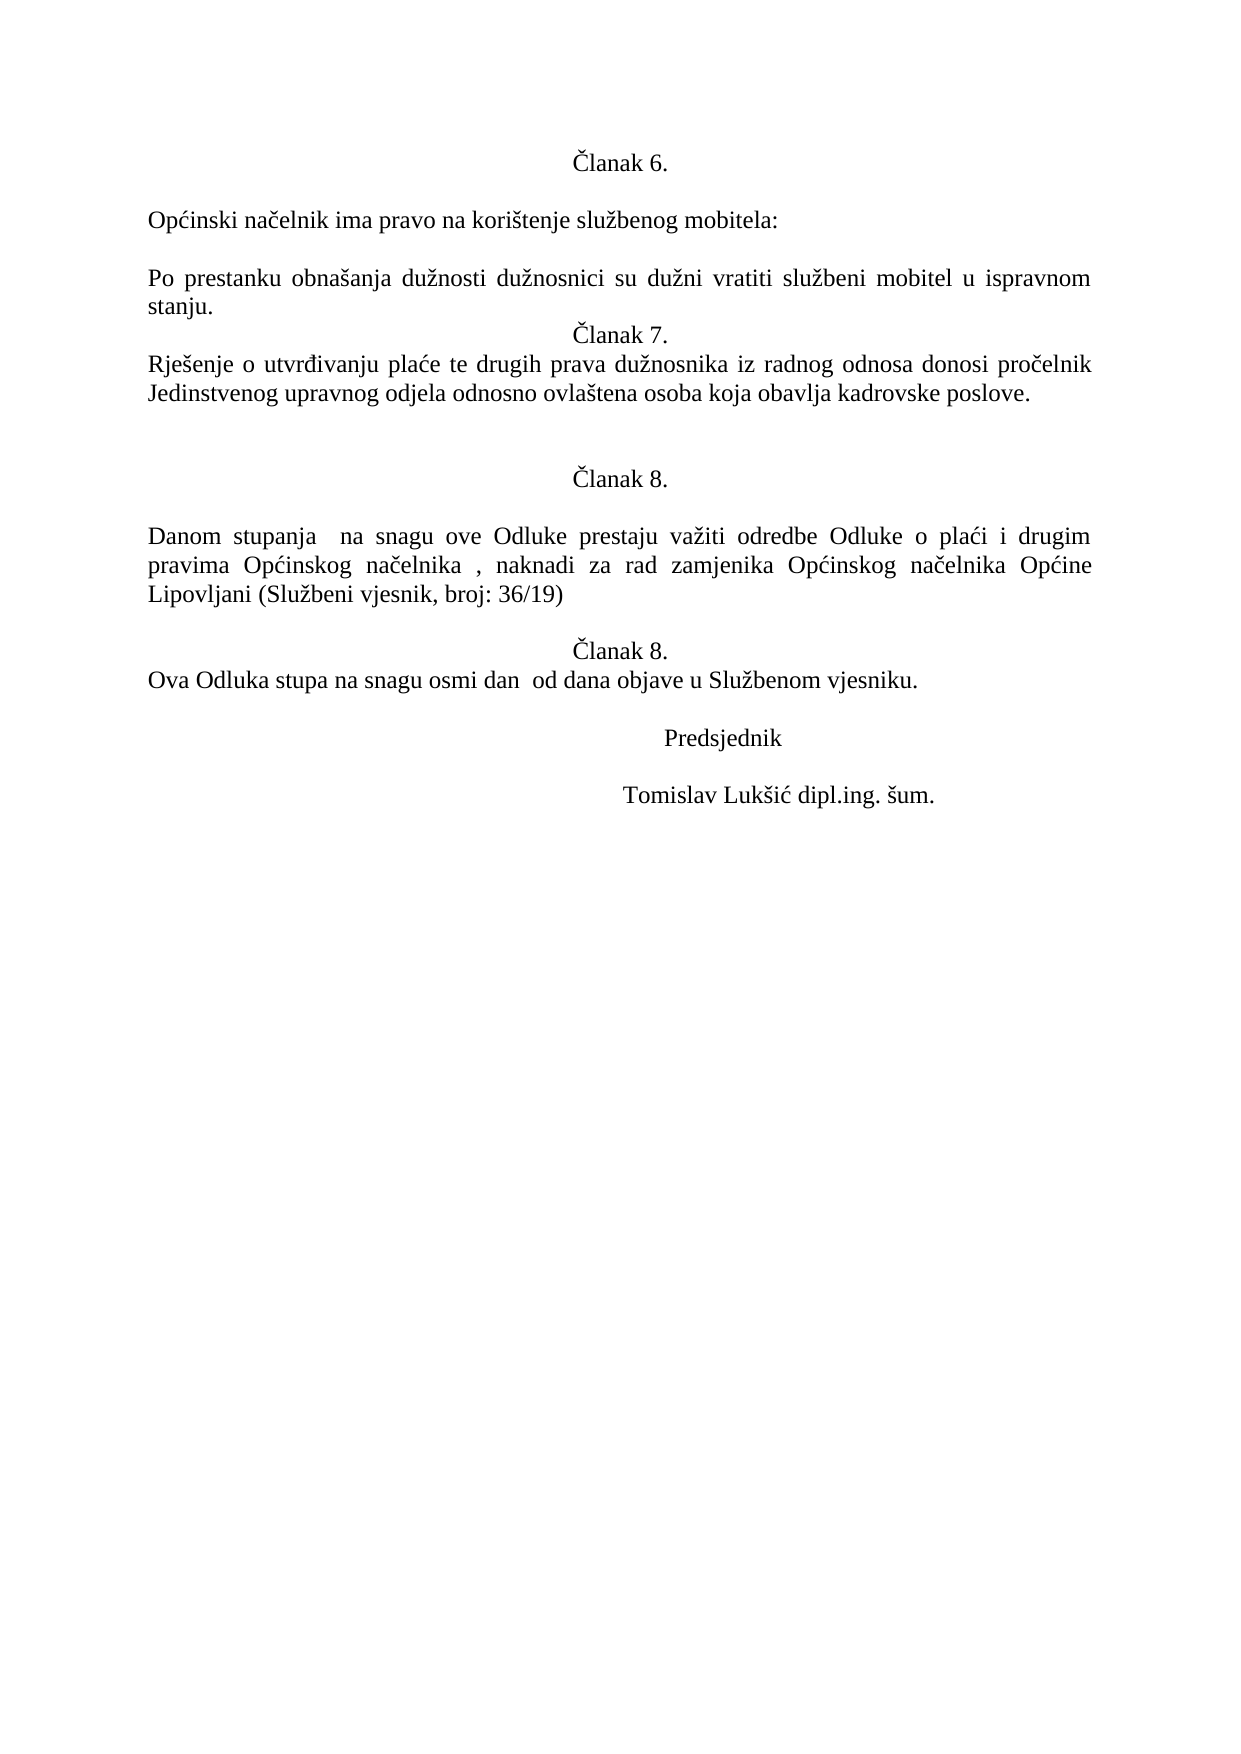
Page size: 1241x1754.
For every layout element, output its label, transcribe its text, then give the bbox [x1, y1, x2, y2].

text Članak 8. [148, 464, 1093, 493]
text Po prestanku obnašanja dužnosti dužnosnici su dužni vratiti službeni mobitel u ispravnom stanju. [148, 263, 1093, 320]
text Predsjednik [148, 723, 1093, 751]
text Rješenje o utvrđivanju plaće te drugih prava dužnosnika iz radnog odnosa donosi pročelnik Jedinstvenog upravnog odjela odnosno ovlaštena osoba koja obavlja kadrovske poslove. [148, 349, 1093, 406]
text Danom stupanja na snagu ove Odluke prestaju važiti odredbe Odluke o plaći i drugim pravima Općinskog načelnika , naknadi za rad zamjenika Općinskog načelnika Općine Lipovljani (Službeni vjesnik, broj: 36/19) [148, 521, 1093, 608]
text Članak 6. [148, 148, 1093, 176]
text Članak 8. [148, 636, 1093, 665]
text Članak 7. [148, 320, 1093, 349]
text Općinski načelnik ima pravo na korištenje službenog mobitela: [148, 205, 1093, 234]
text Tomislav Lukšić dipl.ing. šum. [148, 780, 1093, 809]
text Ova Odluka stupa na snagu osmi dan od dana objave u Službenom vjesniku. [148, 665, 1093, 694]
